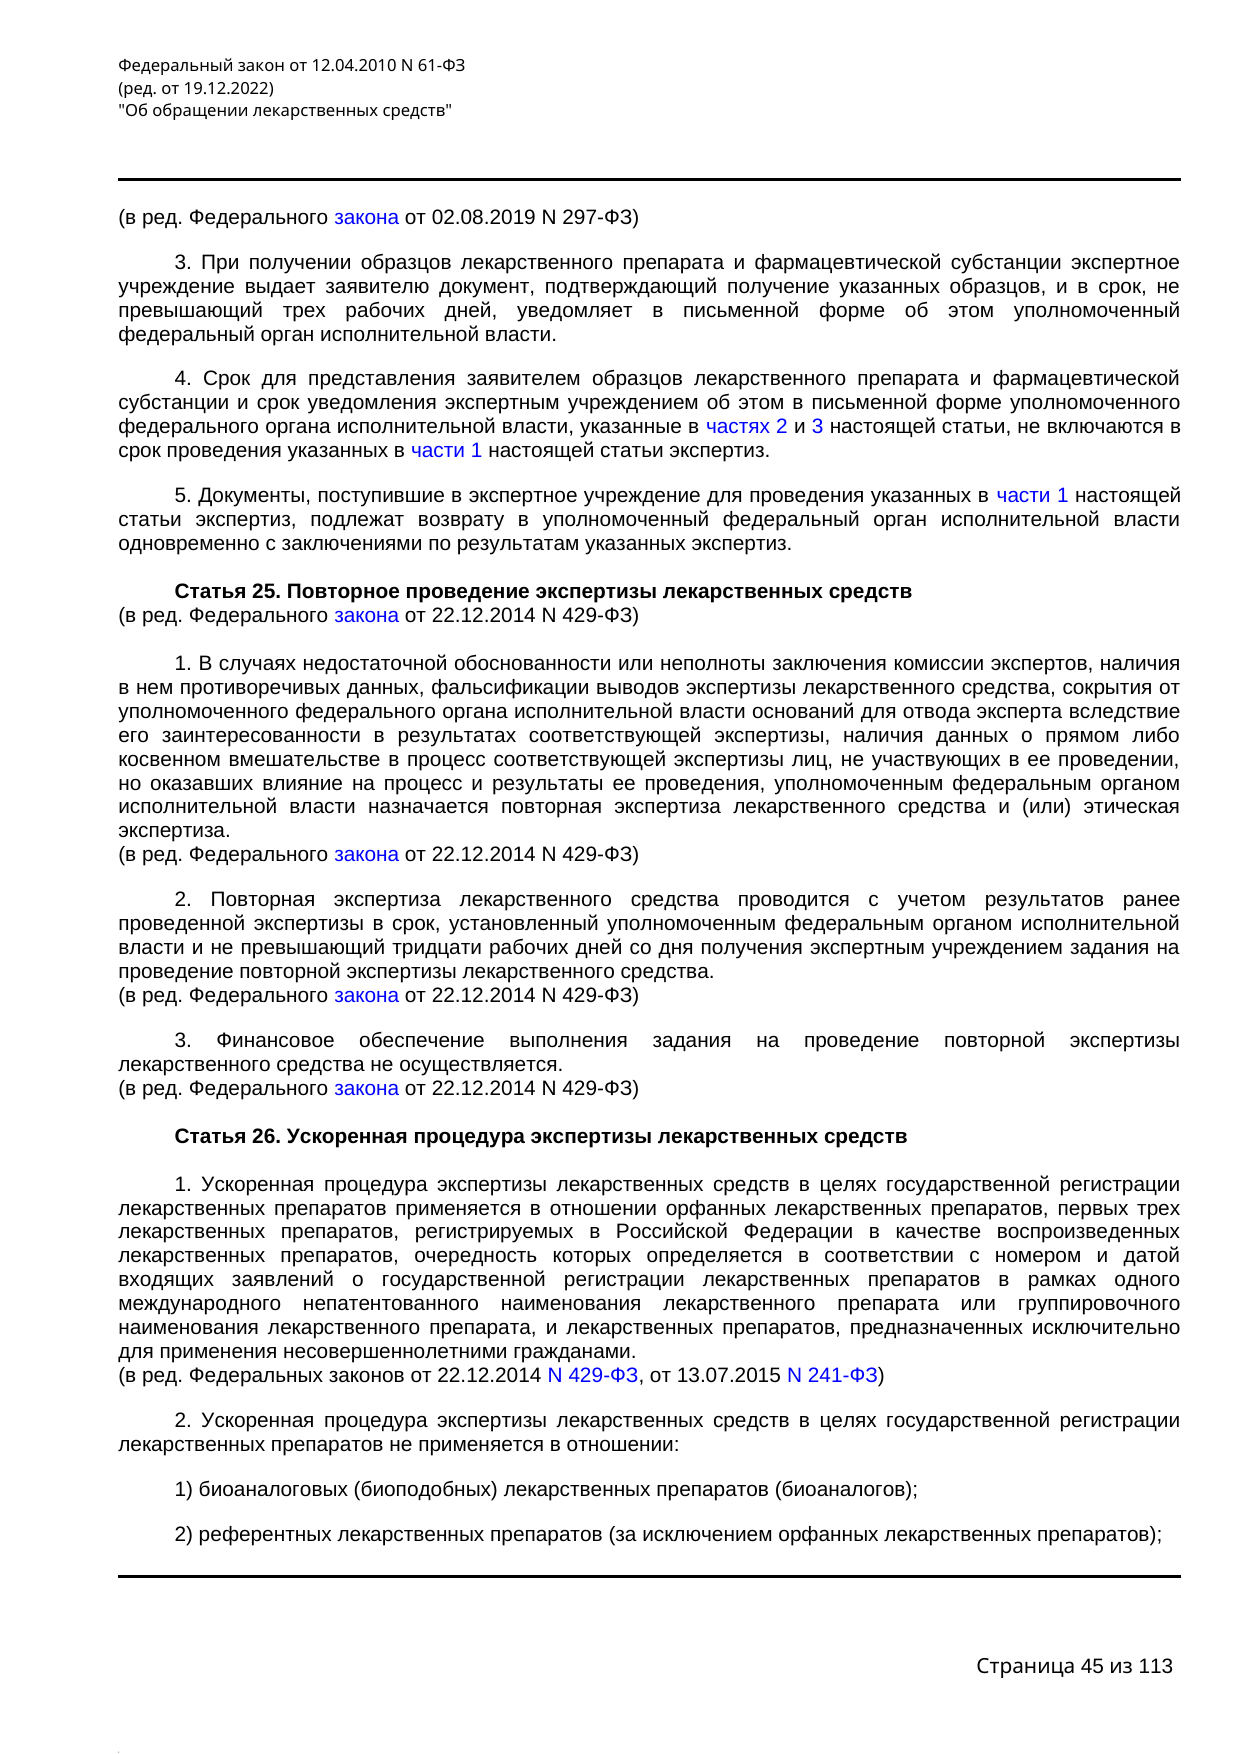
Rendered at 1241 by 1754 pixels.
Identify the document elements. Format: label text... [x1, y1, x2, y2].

text (в ред. Федерального закона от 22.12.2014 N 429-ФЗ) [118, 983, 1181, 1007]
title Статья 25. Повторное проведение экспертизы лекарственных средств [118, 579, 1181, 603]
text (в ред. Федерального закона от 02.08.2019 N 297-ФЗ) [118, 205, 1181, 229]
text 4. Срок для представления заявителем образцов лекарственного препарата и фармацевтической субстанции и срок уведомления экспертным учреждением об этом в письменной форме уполномоченного федерального органа исполнительной власти, указанные в частях 2 и 3 настоящей статьи, не включаются в срок проведения указанных в части 1 настоящей статьи экспертиз. [118, 366, 1181, 462]
text 3. При получении образцов лекарственного препарата и фармацевтической субстанции экспертное учреждение выдает заявителю документ, подтверждающий получение указанных образцов, и в срок, не превышающий трех рабочих дней, уведомляет в письменной форме об этом уполномоченный федеральный орган исполнительной власти. [118, 249, 1181, 345]
text (в ред. Федеральных законов от 22.12.2014 N 429-ФЗ, от 13.07.2015 N 241-ФЗ) [118, 1363, 1181, 1387]
text (в ред. Федерального закона от 22.12.2014 N 429-ФЗ) [118, 1076, 1181, 1099]
text 2. Повторная экспертиза лекарственного средства проводится с учетом результатов ранее проведенной экспертизы в срок, установленный уполномоченным федеральным органом исполнительной власти и не превышающий тридцати рабочих дней со дня получения экспертным учреждением задания на проведение повторной экспертизы лекарственного средства. [118, 887, 1181, 983]
text 1) биоаналоговых (биоподобных) лекарственных препаратов (биоаналогов); [118, 1477, 1181, 1501]
text 2) референтных лекарственных препаратов (за исключением орфанных лекарственных препаратов); [118, 1521, 1181, 1545]
title Статья 26. Ускоренная процедура экспертизы лекарственных средств [118, 1123, 1181, 1147]
text 2. Ускоренная процедура экспертизы лекарственных средств в целях государственной регистрации лекарственных препаратов не применяется в отношении: [118, 1408, 1181, 1456]
text (в ред. Федерального закона от 22.12.2014 N 429-ФЗ) [118, 842, 1181, 866]
text 3. Финансовое обеспечение выполнения задания на проведение повторной экспертизы лекарственного средства не осуществляется. [118, 1028, 1181, 1076]
text 1. В случаях недостаточной обоснованности или неполноты заключения комиссии экспертов, наличия в нем противоречивых данных, фальсификации выводов экспертизы лекарственного средства, сокрытия от уполномоченного федерального органа исполнительной власти оснований для отвода эксперта вследствие его заинтересованности в результатах соответствующей экспертизы, наличия данных о прямом либо косвенном вмешательстве в процесс соответствующей экспертизы лиц, не участвующих в ее проведении, но оказавших влияние на процесс и результаты ее проведения, уполномоченным федеральным органом исполнительной власти назначается повторная экспертиза лекарственного средства и (или) этическая экспертиза. [118, 651, 1181, 842]
text 5. Документы, поступившие в экспертное учреждение для проведения указанных в части 1 настоящей статьи экспертиз, подлежат возврату в уполномоченный федеральный орган исполнительной власти одновременно с заключениями по результатам указанных экспертиз. [118, 483, 1181, 555]
text 1. Ускоренная процедура экспертизы лекарственных средств в целях государственной регистрации лекарственных препаратов применяется в отношении орфанных лекарственных препаратов, первых трех лекарственных препаратов, регистрируемых в Российской Федерации в качестве воспроизведенных лекарственных препаратов, очередность которых определяется в соответствии с номером и датой входящих заявлений о государственной регистрации лекарственных препаратов в рамках одного международного непатентованного наименования лекарственного препарата или группировочного наименования лекарственного препарата, и лекарственных препаратов, предназначенных исключительно для применения несовершеннолетними гражданами. [118, 1171, 1181, 1363]
text (в ред. Федерального закона от 22.12.2014 N 429-ФЗ) [118, 603, 1181, 627]
